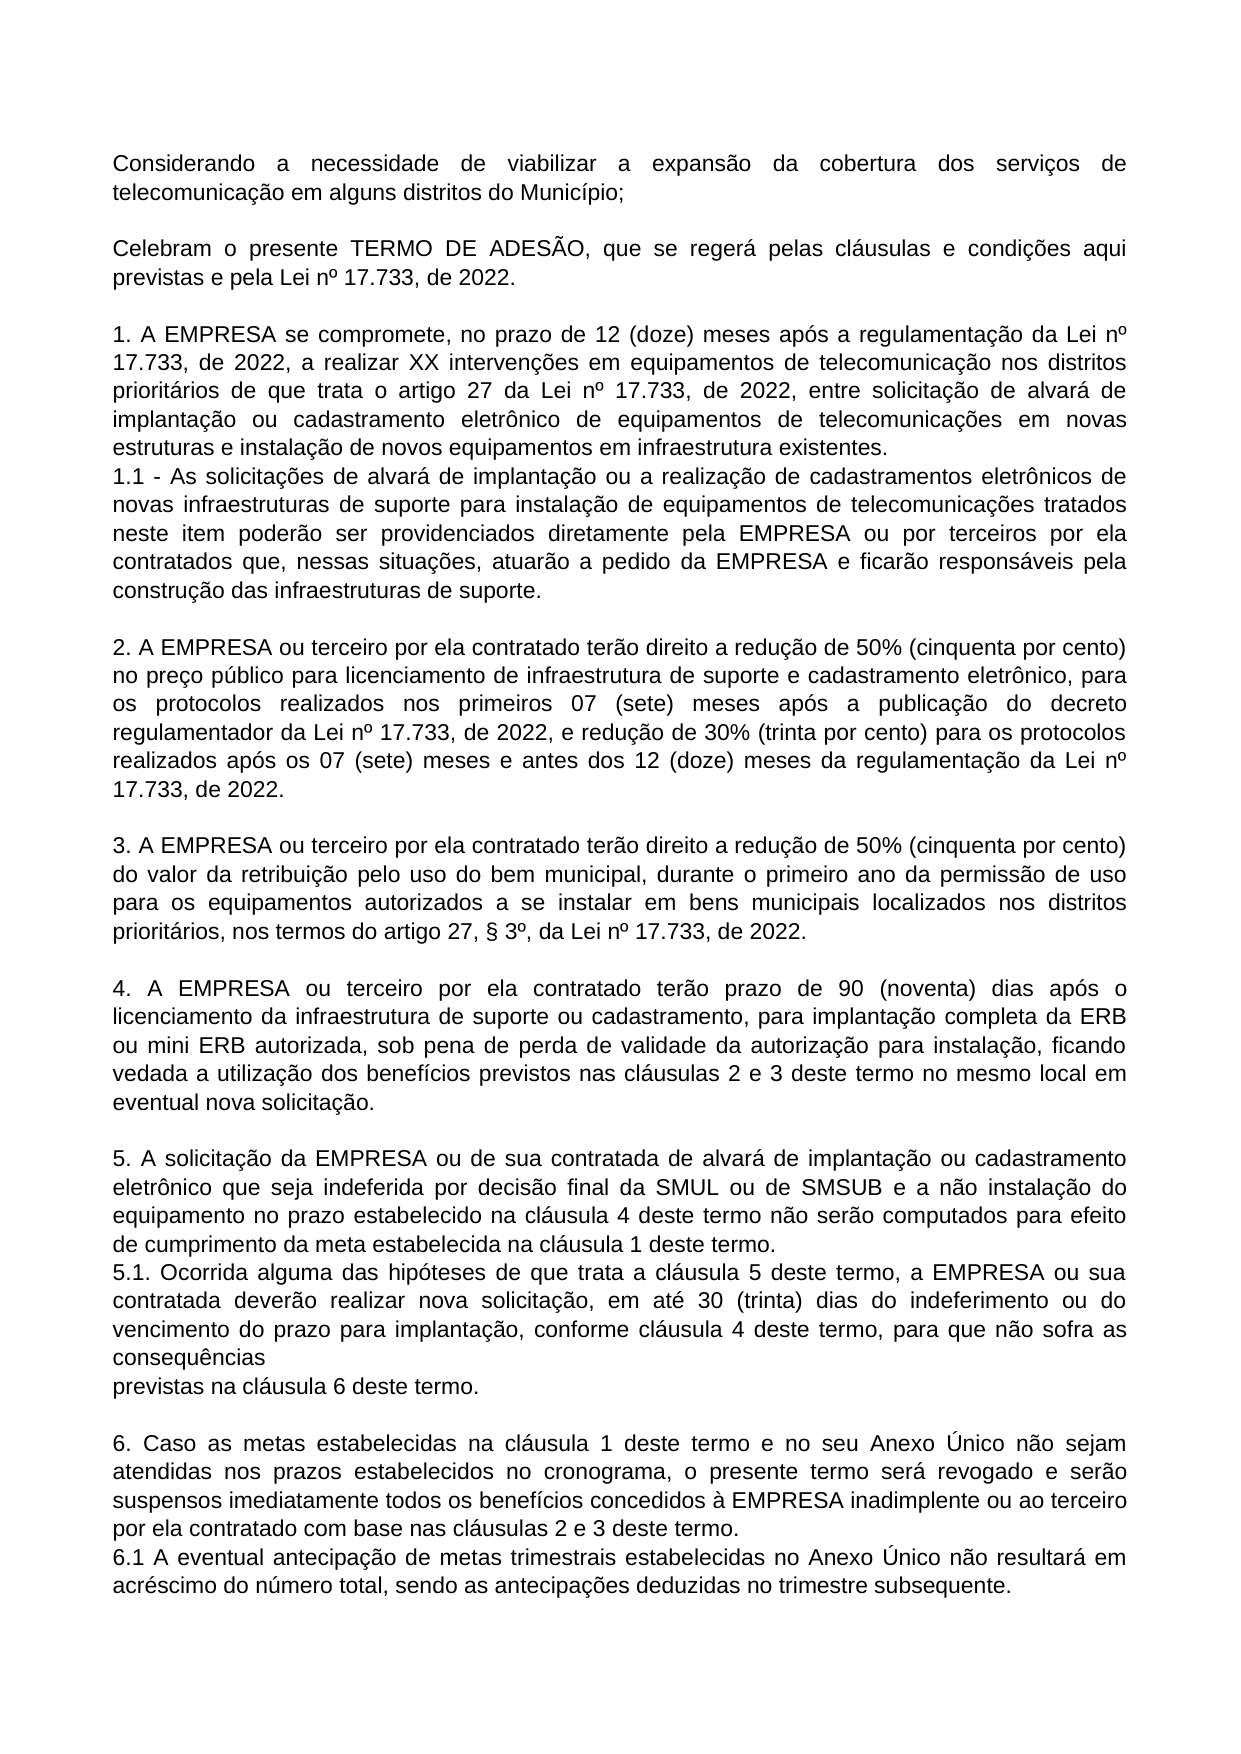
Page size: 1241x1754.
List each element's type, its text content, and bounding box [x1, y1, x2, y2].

text 4. A EMPRESA ou terceiro por ela contratado terão prazo de 90 (noventa) dias após o licenciamento da infraestrutura de suporte ou cadastramento, para implantação completa da ERB ou mini ERB autorizada, sob pena de perda de validade da autorização para instalação, ficando vedada a utilização dos benefícios previstos nas cláusulas 2 e 3 deste termo no mesmo local em eventual nova solicitação. [112, 975, 1128, 1115]
text 2. A EMPRESA ou terceiro por ela contratado terão direito a redução de 50% (cinquenta por cento) no preço público para licenciamento de infraestrutura de suporte e cadastramento eletrônico, para os protocolos realizados nos primeiros 07 (sete) meses após a publicação do decreto regulamentador da Lei nº 17.733, de 2022, e redução de 30% (trinta por cento) para os protocolos realizados após os 07 (sete) meses e antes dos 12 (doze) meses da regulamentação da Lei nº 17.733, de 2022. [112, 633, 1128, 802]
text previstas na cláusula 6 deste termo. [112, 1373, 1128, 1399]
text 6. Caso as metas estabelecidas na cláusula 1 deste termo e no seu Anexo Único não sejam atendidas nos prazos estabelecidos no cronograma, o presente termo será revogado e serão suspensos imediatamente todos os benefícios concedidos à EMPRESA inadimplente ou ao terceiro por ela contratado com base nas cláusulas 2 e 3 deste termo. [112, 1430, 1128, 1541]
text 6.1 A eventual antecipação de metas trimestrais estabelecidas no Anexo Único não resultará em acréscimo do número total, sendo as antecipações deduzidas no trimestre subsequente. [112, 1543, 1128, 1598]
text 1.1 - As solicitações de alvará de implantação ou a realização de cadastramentos eletrônicos de novas infraestruturas de suporte para instalação de equipamentos de telecomunicações tratados neste item poderão ser providenciados diretamente pela EMPRESA ou por terceiros por ela contratados que, nessas situações, atuarão a pedido da EMPRESA e ficarão responsáveis pela construção das infraestruturas de suporte. [112, 463, 1128, 603]
text 1. A EMPRESA se compromete, no prazo de 12 (doze) meses após a regulamentação da Lei nº 17.733, de 2022, a realizar XX intervenções em equipamentos de telecomunicação nos distritos prioritários de que trata o artigo 27 da Lei nº 17.733, de 2022, entre solicitação de alvará de implantação ou cadastramento eletrônico de equipamentos de telecomunicações em novas estruturas e instalação de novos equipamentos em infraestrutura existentes. [112, 321, 1128, 461]
text 5.1. Ocorrida alguma das hipóteses de que trata a cláusula 5 deste termo, a EMPRESA ou sua contratada deverão realizar nova solicitação, em até 30 (trinta) dias do indeferimento ou do vencimento do prazo para implantação, conforme cláusula 4 deste termo, para que não sofra as consequências [112, 1259, 1128, 1371]
text Celebram o presente TERMO DE ADESÃO, que se regerá pelas cláusulas e condições aqui previstas e pela Lei nº 17.733, de 2022. [112, 235, 1128, 290]
text 3. A EMPRESA ou terceiro por ela contratado terão direito a redução de 50% (cinquenta por cento) do valor da retribuição pelo uso do bem municipal, durante o primeiro ano da permissão de uso para os equipamentos autorizados a se instalar em bens municipais localizados nos distritos prioritários, nos termos do artigo 27, § 3º, da Lei nº 17.733, de 2022. [112, 832, 1128, 944]
text 5. A solicitação da EMPRESA ou de sua contratada de alvará de implantação ou cadastramento eletrônico que seja indeferida por decisão final da SMUL ou de SMSUB e a não instalação do equipamento no prazo estabelecido na cláusula 4 deste termo não serão computados para efeito de cumprimento da meta estabelecida na cláusula 1 deste termo. [112, 1145, 1128, 1257]
text Considerando a necessidade de viabilizar a expansão da cobertura dos serviços de telecomunicação em alguns distritos do Município; [112, 150, 1128, 205]
